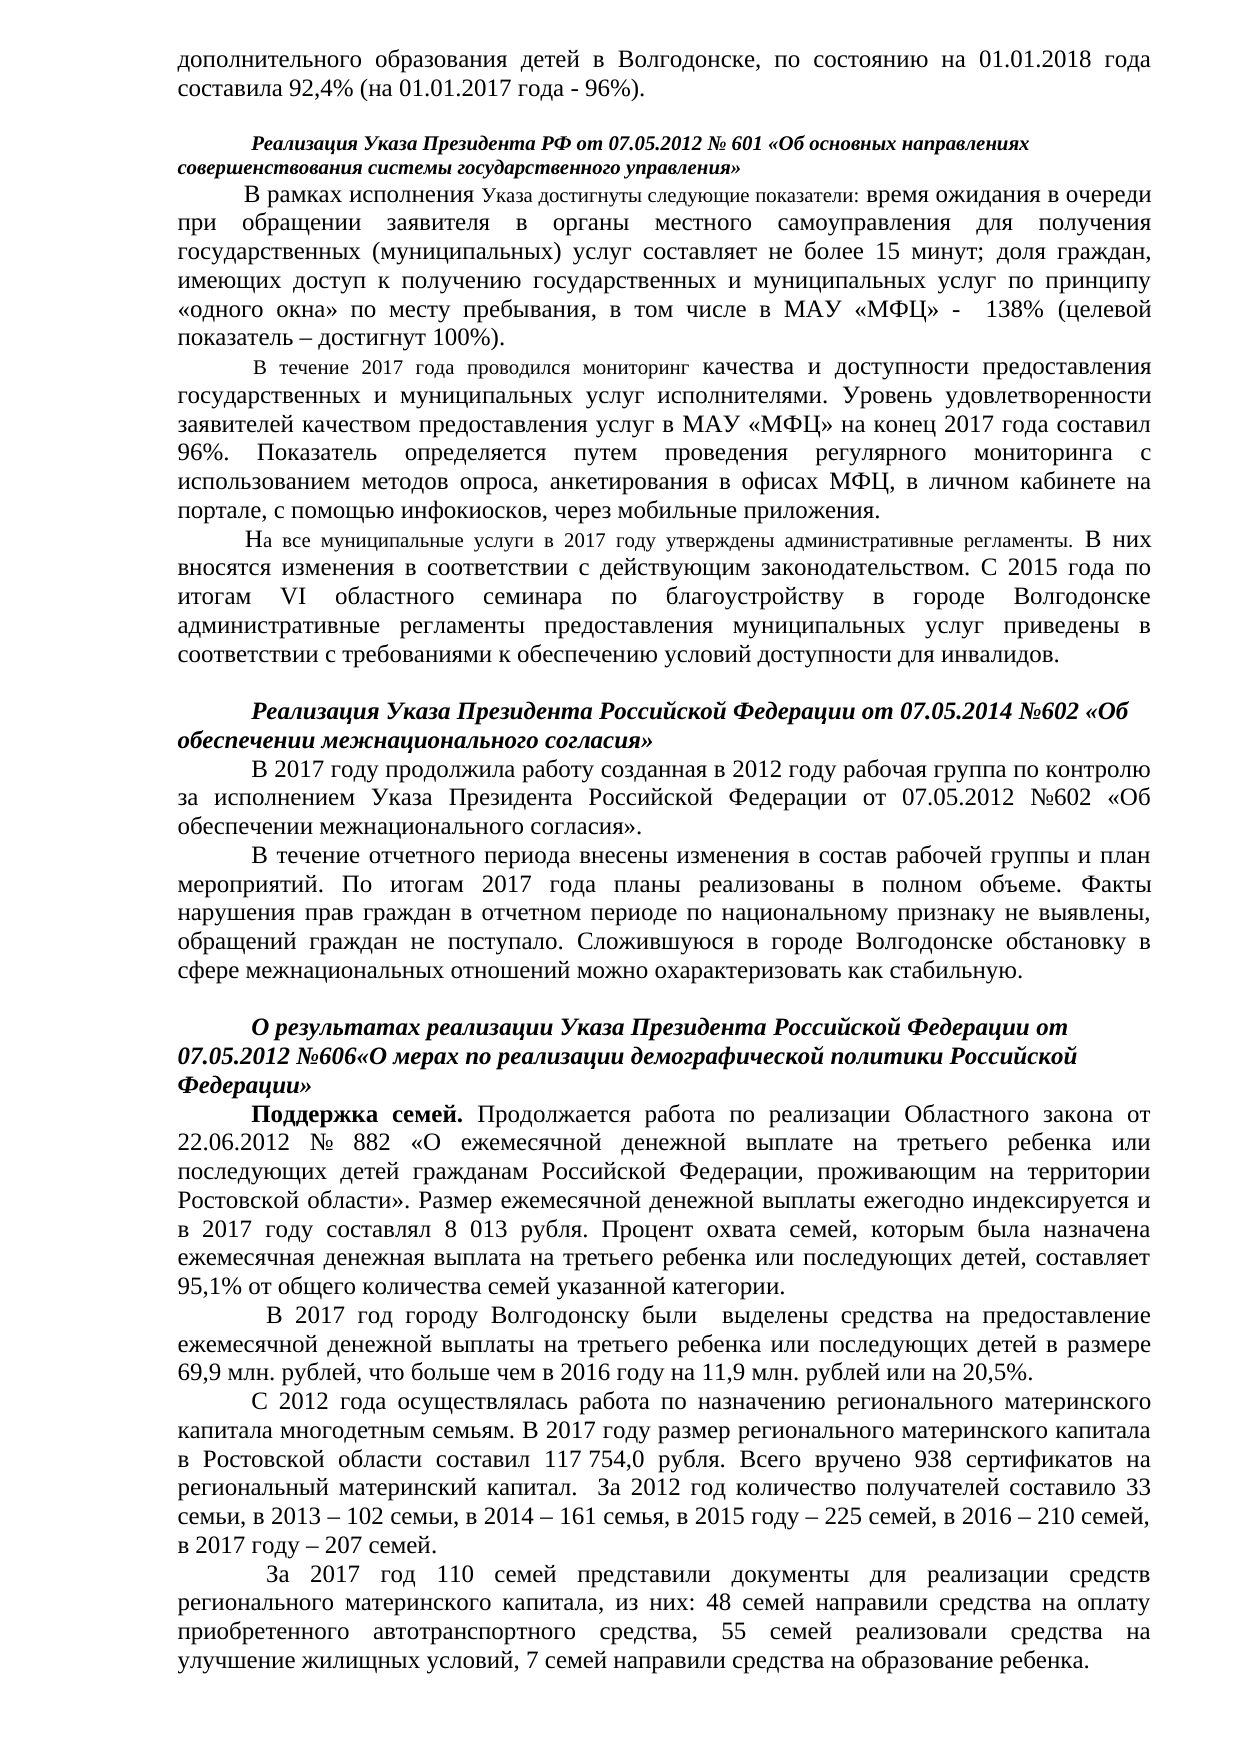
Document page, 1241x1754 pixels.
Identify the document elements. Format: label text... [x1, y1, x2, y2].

text Реализация Указа Президента РФ от 07.05.2012 № 601 «Об основных направлениях совершенствования системы государственного управления» [177, 131, 1152, 179]
text За 2017 год 110 семей представили документы для реализации средств регионального материнского капитала, из них: 48 семей направили средства на оплату приобретенного автотранспортного средства, 55 семей реализовали средства на улучшение жилищных условий, 7 семей направили средства на образование ребенка. [177, 1559, 1151, 1674]
text Поддержка семей. Продолжается работа по реализации Областного закона от 22.06.2012 № 882 «О ежемесячной денежной выплате на третьего ребенка или последующих детей гражданам Российской Федерации, проживающим на территории Ростовской области». Размер ежемесячной денежной выплаты ежегодно индексируется и в 2017 году составлял 8 013 рубля. Процент охвата семей, которым была назначена ежемесячная денежная выплата на третьего ребенка или последующих детей, составляет 95,1% от общего количества семей указанной категории. [177, 1099, 1151, 1300]
text В течение отчетного периода внесены изменения в состав рабочей группы и план мероприятий. По итогам 2017 года планы реализованы в полном объеме. Факты нарушения прав граждан в отчетном периоде по национальному признаку не выявлены, обращений граждан не поступало. Сложившуюся в городе Волгодонске обстановку в сфере межнациональных отношений можно охарактеризовать как стабильную. [177, 840, 1152, 984]
text Реализация Указа Президента Российской Федерации от 07.05.2014 №602 «Об обеспечении межнационального согласия» [177, 696, 1152, 754]
text В рамках исполнения Указа достигнуты следующие показатели: время ожидания в очереди при обращении заявителя в органы местного самоуправления для получения государственных (муниципальных) услуг составляет не более 15 минут; доля граждан, имеющих доступ к получению государственных и муниципальных услуг по принципу «одного окна» по месту пребывания, в том числе в МАУ «МФЦ» - 138% (целевой показатель – достигнут 100%). [177, 179, 1152, 351]
text С 2012 года осуществлялась работа по назначению регионального материнского капитала многодетным семьям. В 2017 году размер регионального материнского капитала в Ростовской области составил 117 754,0 рубля. Всего вручено 938 сертификатов на региональный материнский капитал. За 2012 год количество получателей составило 33 семьи, в 2013 – 102 семьи, в 2014 – 161 семья, в 2015 году – 225 семей, в 2016 – 210 семей, в 2017 году – 207 семей. [177, 1386, 1152, 1559]
text В 2017 году продолжила работу созданная в 2012 году рабочая группа по контролю за исполнением Указа Президента Российской Федерации от 07.05.2012 №602 «Об обеспечении межнационального согласия». [177, 754, 1152, 840]
text В 2017 год городу Волгодонску были выделены средства на предоставление ежемесячной денежной выплаты на третьего ребенка или последующих детей в размере 69,9 млн. рублей, что больше чем в 2016 году на 11,9 млн. рублей или на 20,5%. [177, 1300, 1152, 1386]
text О результатах реализации Указа Президента Российской Федерации от 07.05.2012 №606«О мерах по реализации демографической политики Российской Федерации» [177, 1012, 1152, 1099]
text В течение 2017 года проводился мониторинг качества и доступности предоставления государственных и муниципальных услуг исполнителями. Уровень удовлетворенности заявителей качеством предоставления услуг в МАУ «МФЦ» на конец 2017 года составил 96%. Показатель определяется путем проведения регулярного мониторинга с использованием методов опроса, анкетирования в офисах МФЦ, в личном кабинете на портале, с помощью инфокиосков, через мобильные приложения. [177, 351, 1152, 524]
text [177, 44, 1152, 102]
text На все муниципальные услуги в 2017 году утверждены административные регламенты. В них вносятся изменения в соответствии с действующим законодательством. С 2015 года по итогам VI областного семинара по благоустройству в городе Волгодонске административные регламенты предоставления муниципальных услуг приведены в соответствии с требованиями к обеспечению условий доступности для инвалидов. [177, 524, 1152, 667]
